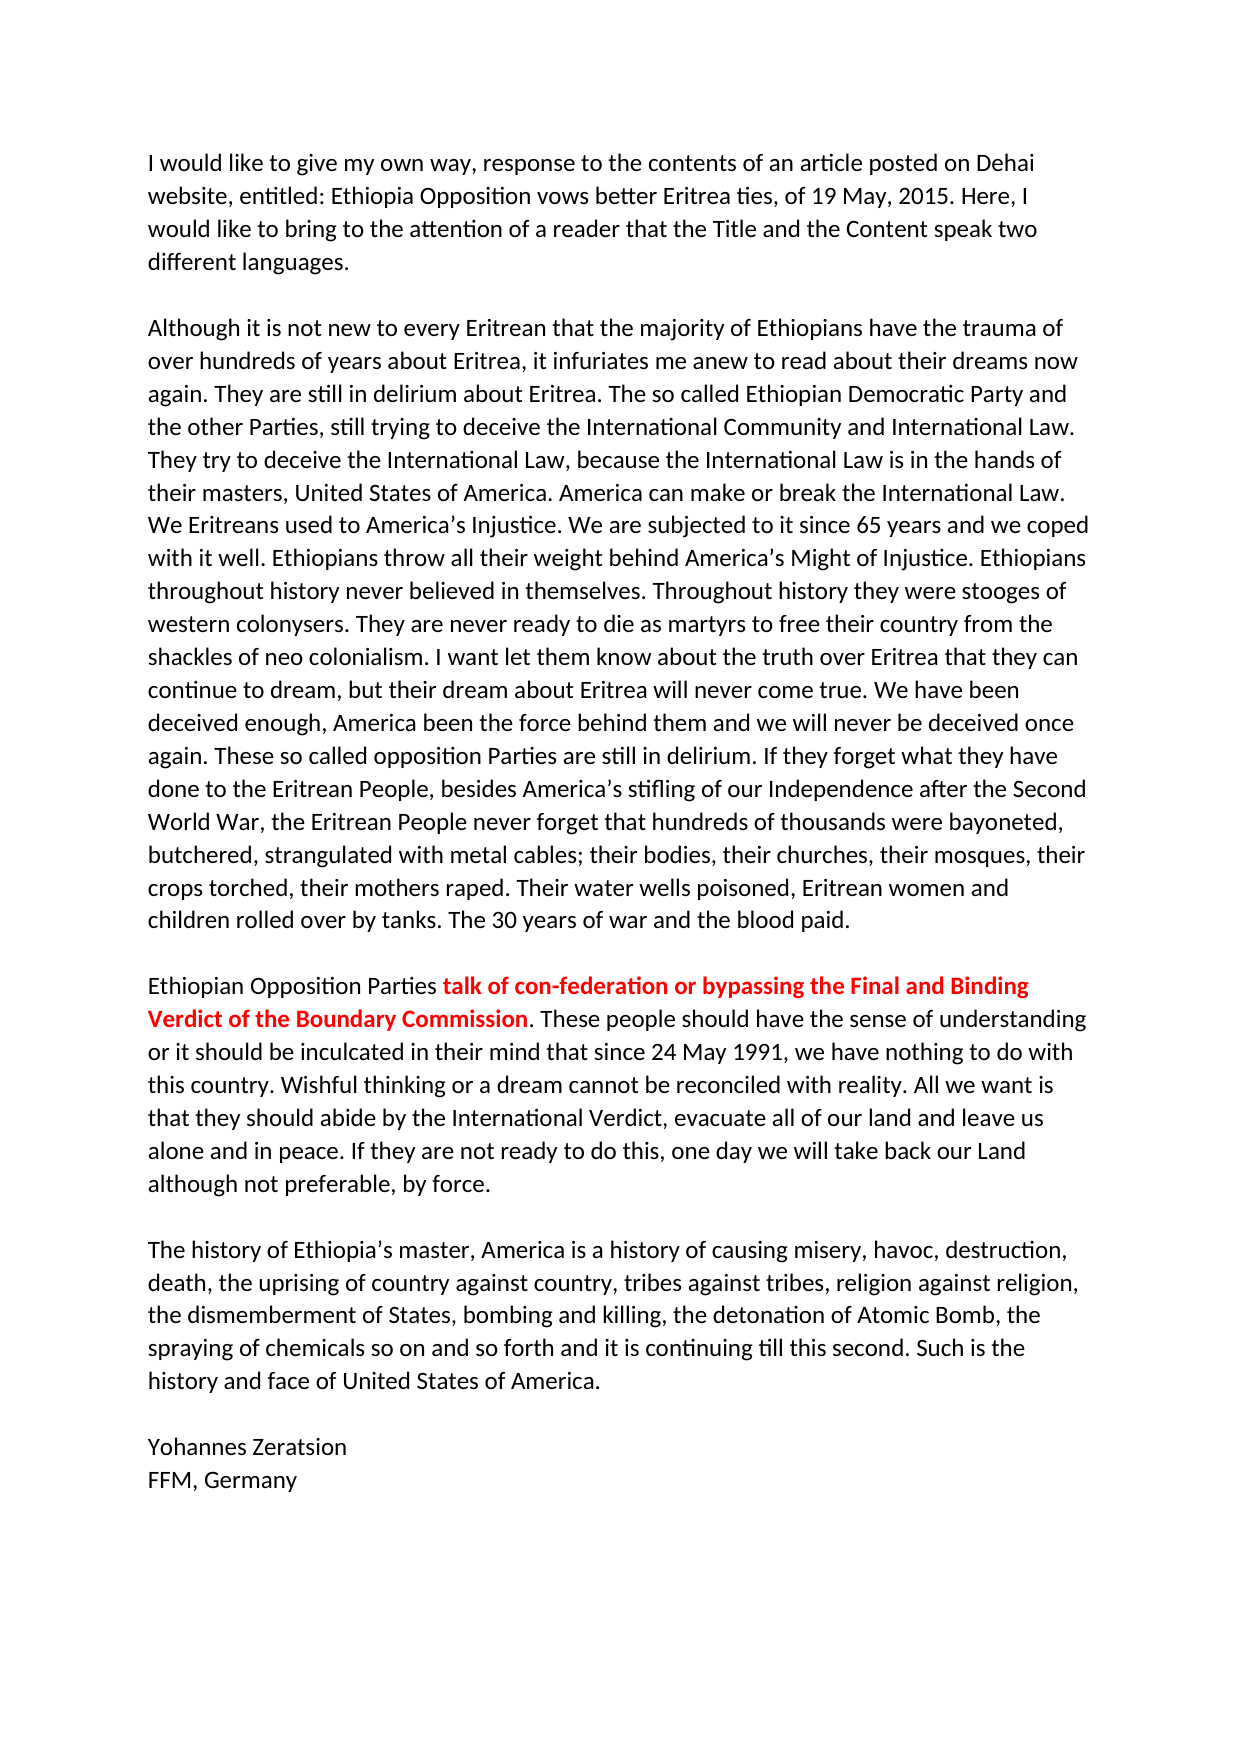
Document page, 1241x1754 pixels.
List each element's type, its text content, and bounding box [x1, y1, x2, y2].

text The history of Ethiopia’s master, America is a history of causing misery, havoc, destruction, death, the uprising of country against country, tribes against tribes, religion against religion, the dismemberment of States, bombing and killing, the detonation of Atomic Bomb, the spraying of chemicals so on and so forth and it is continuing till this second. Such is the history and face of United States of America. [148, 1234, 1093, 1396]
text FFM, Germany [148, 1464, 1093, 1495]
text Although it is not new to every Eritrean that the majority of Ethiopians have the trauma of over hundreds of years about Eritrea, it infuriates me anew to read about their dreams now again. They are still in delirium about Eritrea. The so called Ethiopian Democratic Party and the other Parties, still trying to deceive the International Community and International Law. They try to deceive the International Law, because the International Law is in the hands of their masters, United States of America. America can make or break the International Law. We Eritreans used to America’s Injustice. We are subjected to it since 65 years and we coped with it well. Ethiopians throw all their weight behind America’s Might of Injustice. Ethiopians throughout history never believed in themselves. Throughout history they were stooges of western colonysers. They are never ready to die as martyrs to free their country from the shackles of neo colonialism. I want let them know about the truth over Eritrea that they can continue to dream, but their dream about Eritrea will never come true. We have been deceived enough, America been the force behind them and we will never be deceived once again. These so called opposition Parties are still in delirium. If they forget what they have done to the Eritrean People, besides America’s stifling of our Independence after the Second World War, the Eritrean People never forget that hundreds of thousands were bayoneted, butchered, strangulated with metal cables; their bodies, their churches, their mosques, their crops torched, their mothers raped. Their water wells poisoned, Eritrean women and children rolled over by tanks. The 30 years of war and the blood paid. [148, 312, 1093, 935]
text Ethiopian Opposition Parties talk of con-federation or bypassing the Final and Binding Verdict of the Boundary Commission. These people should have the sense of understanding or it should be inculcated in their mind that since 24 May 1991, we have nothing to do with this country. Wishful thinking or a dream cannot be reconciled with reality. All we want is that they should abide by the International Verdict, evacuate all of our land and leave us alone and in peace. If they are not ready to do this, one day we will take back our Land although not preferable, by force. [148, 971, 1093, 1198]
text I would like to give my own way, response to the contents of an article posted on Dehai website, entitled: Ethiopia Opposition vows better Eritrea ties, of 19 May, 2015. Here, I would like to bring to the attention of a reader that the Title and the Content speak two different languages. [148, 148, 1093, 277]
text Yohannes Zeratsion [148, 1431, 1093, 1462]
